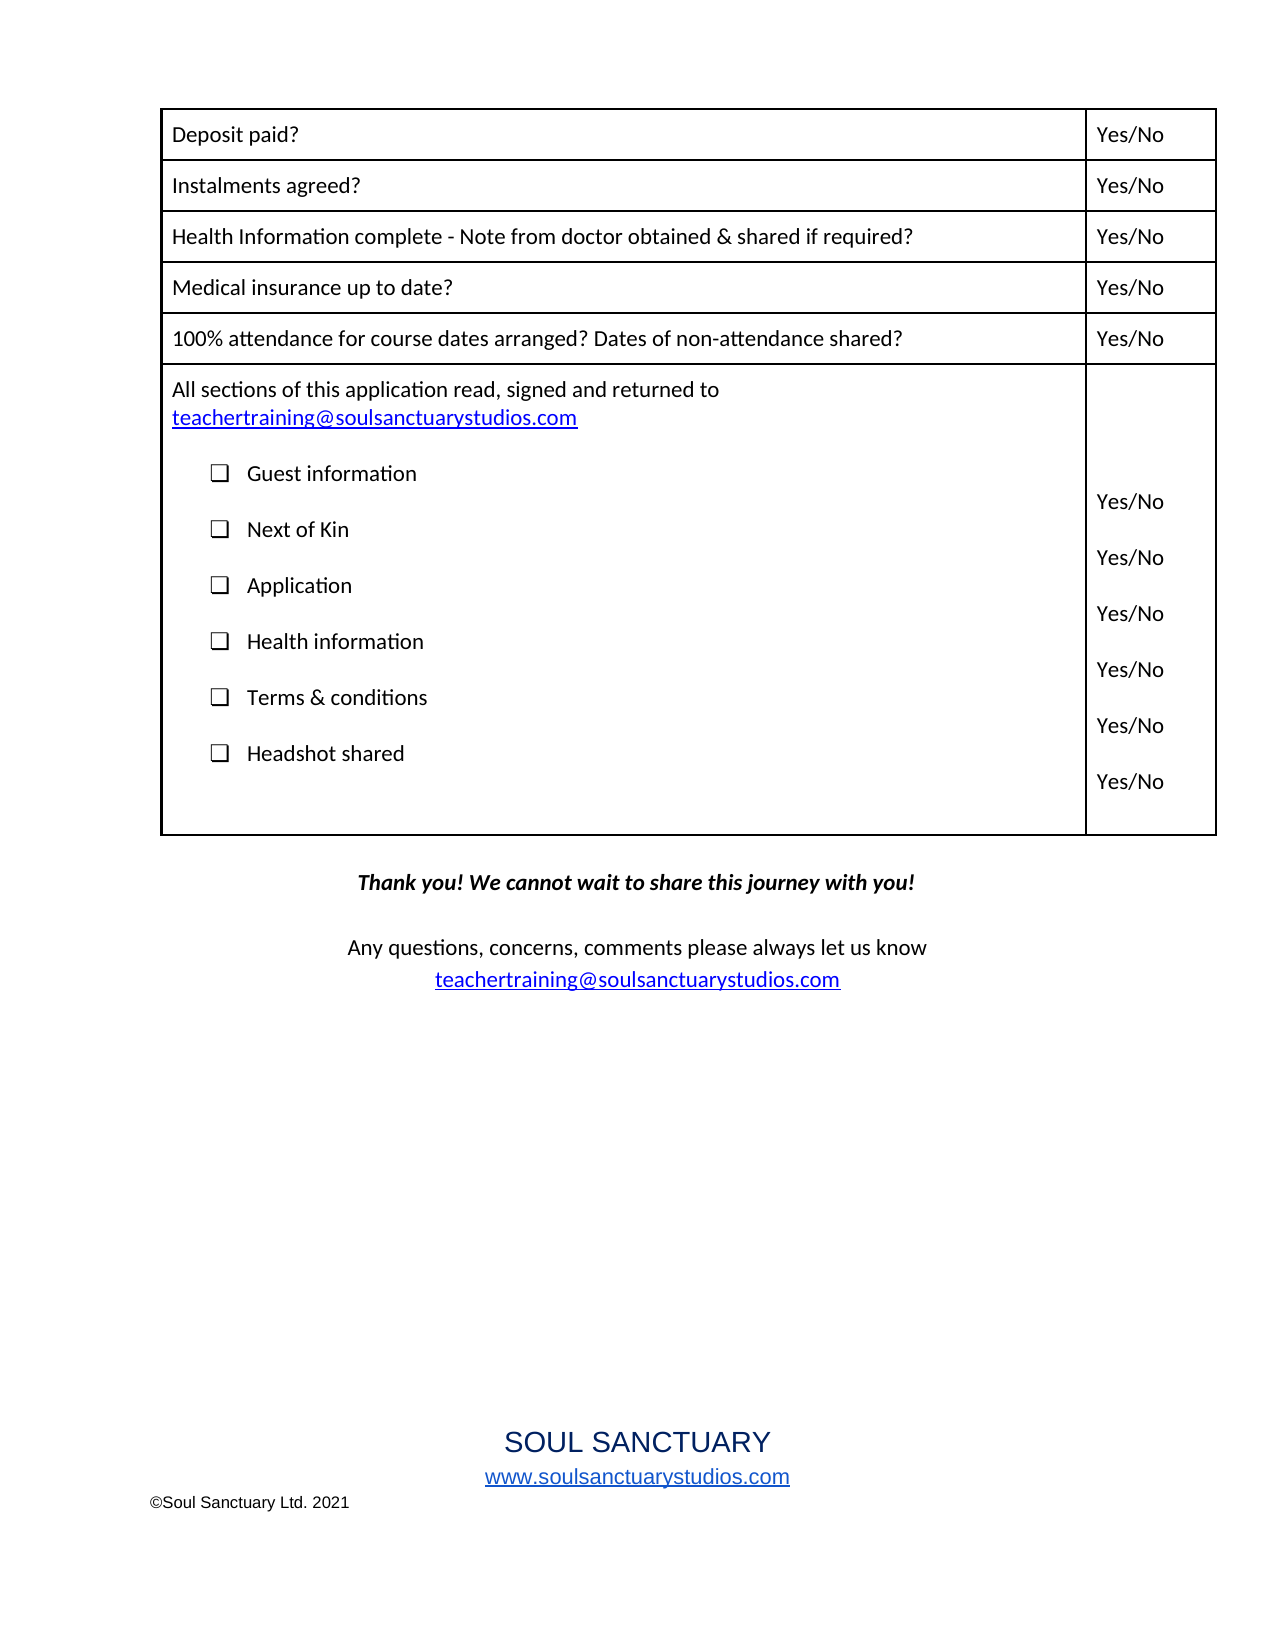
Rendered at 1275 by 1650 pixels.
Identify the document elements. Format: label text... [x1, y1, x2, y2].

table_header Yes/No [1087, 110, 1215, 159]
table_cell All sections of this application read, signed and returned to teachertraining@soulsanctuarystudios.com Guest information Next of Kin Application Health information Terms & conditions Headshot shared [163, 365, 1085, 834]
table_cell Yes/No [1087, 161, 1215, 210]
text Thank you! We cannot wait to share this journey with you! [150, 868, 1125, 896]
table_cell Medical insurance up to date? [163, 263, 1085, 312]
table_cell 100% attendance for course dates arranged? Dates of non-attendance shared? [163, 314, 1085, 363]
text Any questions, concerns, comments please always let us know teachertraining@soulsanctuarystudios.com [150, 933, 1125, 993]
table_header Deposit paid? [163, 110, 1085, 159]
table_cell Yes/No [1087, 263, 1215, 312]
table_cell Health Information complete - Note from doctor obtained & shared if required? [163, 212, 1085, 261]
table_cell Yes/No [1087, 212, 1215, 261]
table_cell Yes/No [1087, 314, 1215, 363]
table_cell Yes/No Yes/No Yes/No Yes/No Yes/No Yes/No [1087, 365, 1215, 834]
table_cell Instalments agreed? [163, 161, 1085, 210]
